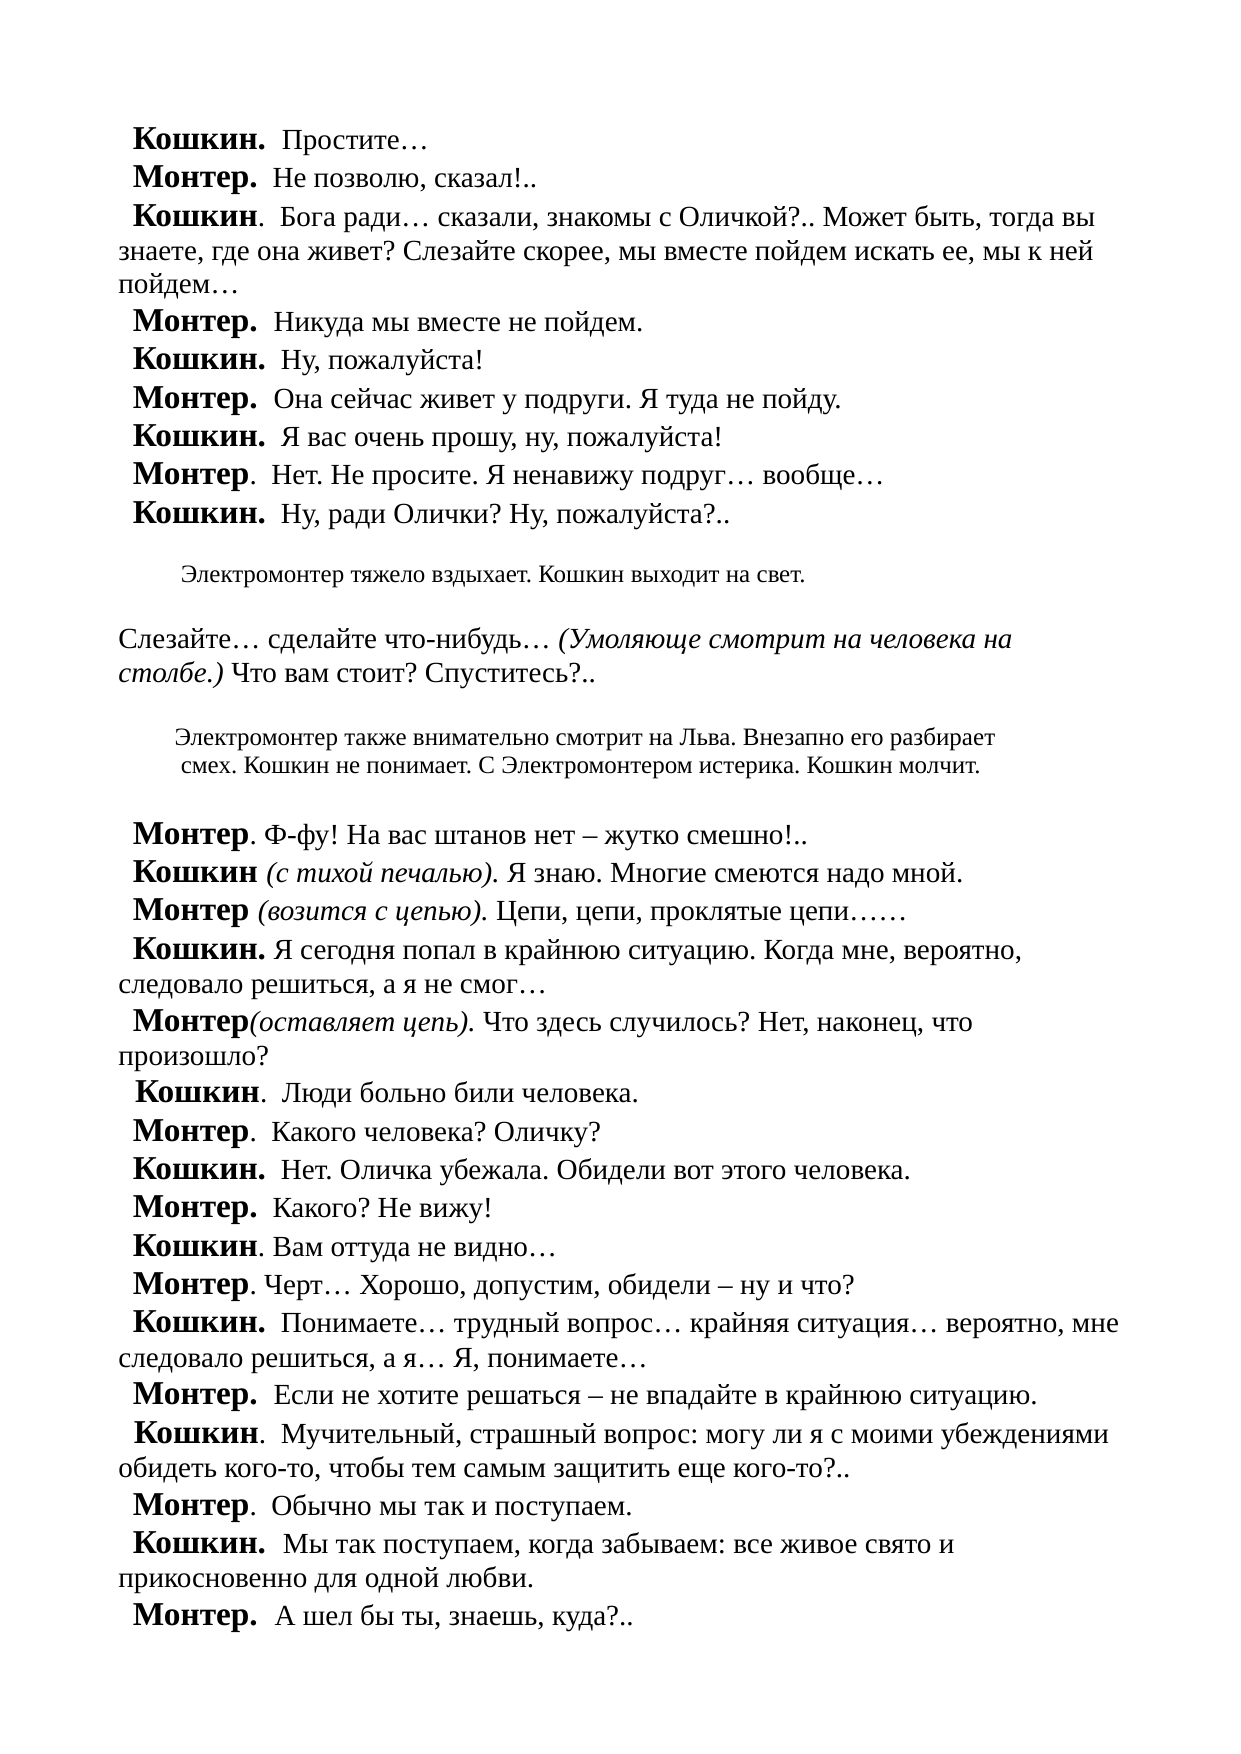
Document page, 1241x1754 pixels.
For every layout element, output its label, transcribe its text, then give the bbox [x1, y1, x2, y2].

text Монтер. А шел бы ты, знаешь, куда?.. [118, 1594, 1122, 1632]
text Кошкин. Мучительный, страшный вопрос: могу ли я с моими убеждениями обидеть кого-то, чтобы тем самым защитить еще кого-то?.. [118, 1412, 1122, 1484]
text Кошкин. Понимаете… трудный вопрос… крайняя ситуация… вероятно, мне следовало решиться, а я… Я, понимаете… [118, 1302, 1122, 1373]
text Монтер. Никуда мы вместе не пойдем. [118, 300, 1122, 338]
text Монтер. Не позволю, сказал!.. [118, 156, 1122, 195]
text Кошкин. Ну, пожалуйста! [118, 338, 1122, 377]
text Слезайте… сделайте что-нибудь… (Умоляюще смотрит на человека на столбе.) Что вам стоит? Спуститесь?.. [118, 621, 1122, 688]
text Кошкин. Я вас очень прошу, ну, пожалуйста! [118, 415, 1122, 453]
text Монтер. Обычно мы так и поступаем. [118, 1484, 1122, 1522]
text Кошкин (с тихой печалью). Я знаю. Многие смеются надо мной. [118, 851, 1122, 889]
text Кошкин. Люди больно били человека. [118, 1072, 1122, 1110]
text Кошкин. Я сегодня попал в крайнюю ситуацию. Когда мне, вероятно, следовало решиться, а я не смог… [118, 928, 1122, 1000]
text Монтер (возится с цепью). Цепи, цепи, проклятые цепи…… [118, 889, 1122, 928]
text смех. Кошкин не понимает. С Электромонтером истерика. Кошкин молчит. [118, 751, 1122, 779]
text Кошкин. Ну, ради Олички? Ну, пожалуйста?.. [118, 492, 1122, 530]
text Кошкин. Мы так поступаем, когда забываем: все живое свято и прикосновенно для одной любви. [118, 1522, 1122, 1594]
text Кошкин. Вам оттуда не видно… [118, 1225, 1122, 1263]
text Монтер. Какого? Не вижу! [118, 1187, 1122, 1225]
text Кошкин. Простите… [118, 118, 1122, 156]
text Монтер. Черт… Хорошо, допустим, обидели – ну и что? [118, 1263, 1122, 1302]
text Монтер. Какого человека? Оличку? [118, 1110, 1122, 1148]
text Электромонтер тяжело вздыхает. Кошкин выходит на свет. [118, 559, 1122, 588]
text Электромонтер также внимательно смотрит на Льва. Внезапно его разбирает [118, 722, 1122, 751]
text Монтер(оставляет цепь). Что здесь случилось? Нет, наконец, что произошло? [118, 1000, 1122, 1072]
text Монтер. Ф-фу! На вас штанов нет – жутко смешно!.. [118, 813, 1122, 851]
text Кошкин. Бога ради… сказали, знакомы с Оличкой?.. Может быть, тогда вы знаете, где она живет? Слезайте скорее, мы вместе пойдем искать ее, мы к ней пойдем… [118, 195, 1122, 300]
text Монтер. Она сейчас живет у подруги. Я туда не пойду. [118, 377, 1122, 415]
text Кошкин. Нет. Оличка убежала. Обидели вот этого человека. [118, 1148, 1122, 1187]
text Монтер. Нет. Не просите. Я ненавижу подруг… вообще… [118, 453, 1122, 492]
text Монтер. Если не хотите решаться – не впадайте в крайнюю ситуацию. [118, 1373, 1122, 1412]
